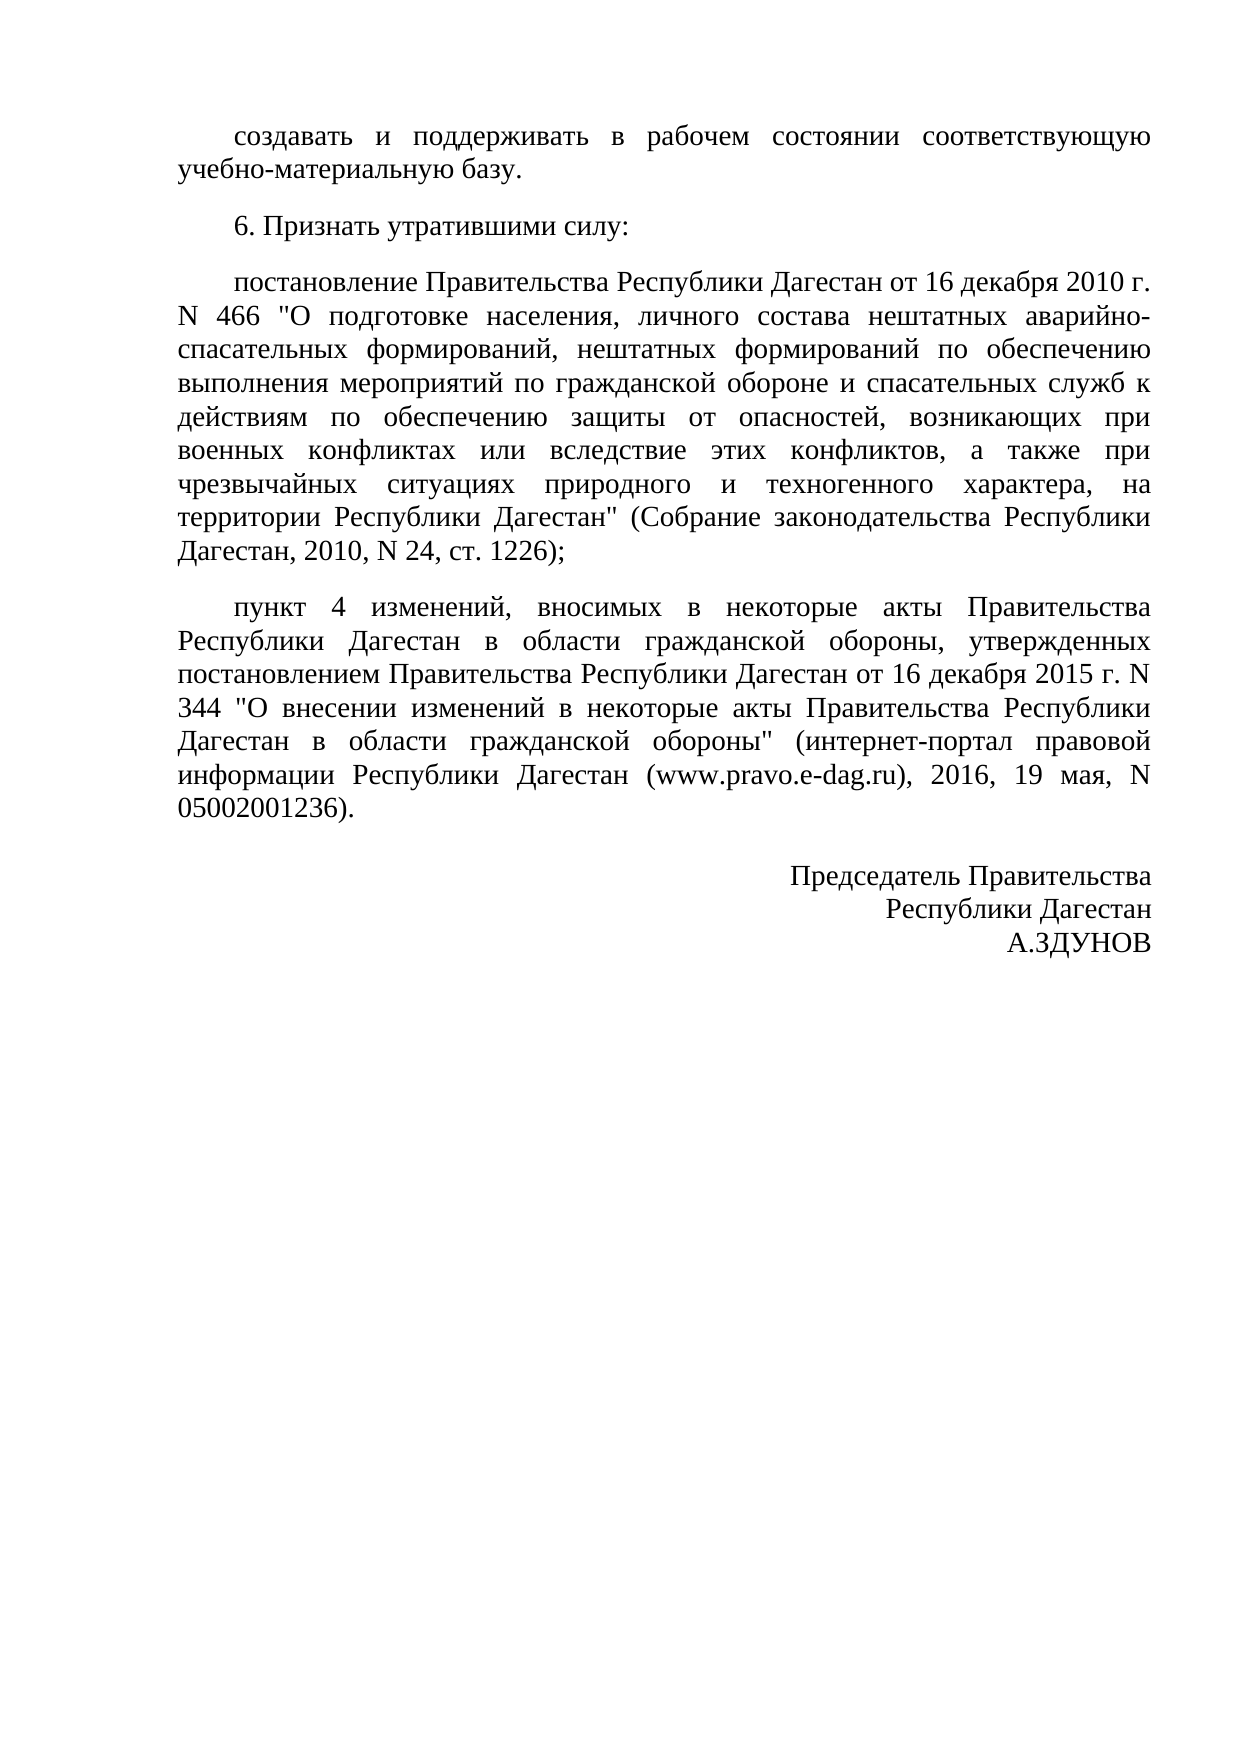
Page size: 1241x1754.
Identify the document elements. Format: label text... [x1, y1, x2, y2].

text Республики Дагестан [177, 891, 1152, 925]
text Председатель Правительства [177, 858, 1152, 891]
text 6. Признать утратившими силу: [177, 208, 1152, 242]
text создавать и поддерживать в рабочем состоянии соответствующую учебно-материальную базу. [177, 118, 1152, 185]
text постановление Правительства Республики Дагестан от 16 декабря 2010 г. N 466 "О подготовке населения, личного состава нештатных аварийно-спасательных формирований, нештатных формирований по обеспечению выполнения мероприятий по гражданской обороне и спасательных служб к действиям по обеспечению защиты от опасностей, возникающих при военных конфликтах или вследствие этих конфликтов, а также при чрезвычайных ситуациях природного и техногенного характера, на территории Республики Дагестан" (Собрание законодательства Республики Дагестан, 2010, N 24, ст. 1226); [177, 264, 1152, 566]
text пункт 4 изменений, вносимых в некоторые акты Правительства Республики Дагестан в области гражданской обороны, утвержденных постановлением Правительства Республики Дагестан от 16 декабря 2015 г. N 344 "О внесении изменений в некоторые акты Правительства Республики Дагестан в области гражданской обороны" (интернет-портал правовой информации Республики Дагестан (www.pravo.e-dag.ru), 2016, 19 мая, N 05002001236). [177, 589, 1152, 824]
text А.ЗДУНОВ [177, 925, 1152, 958]
